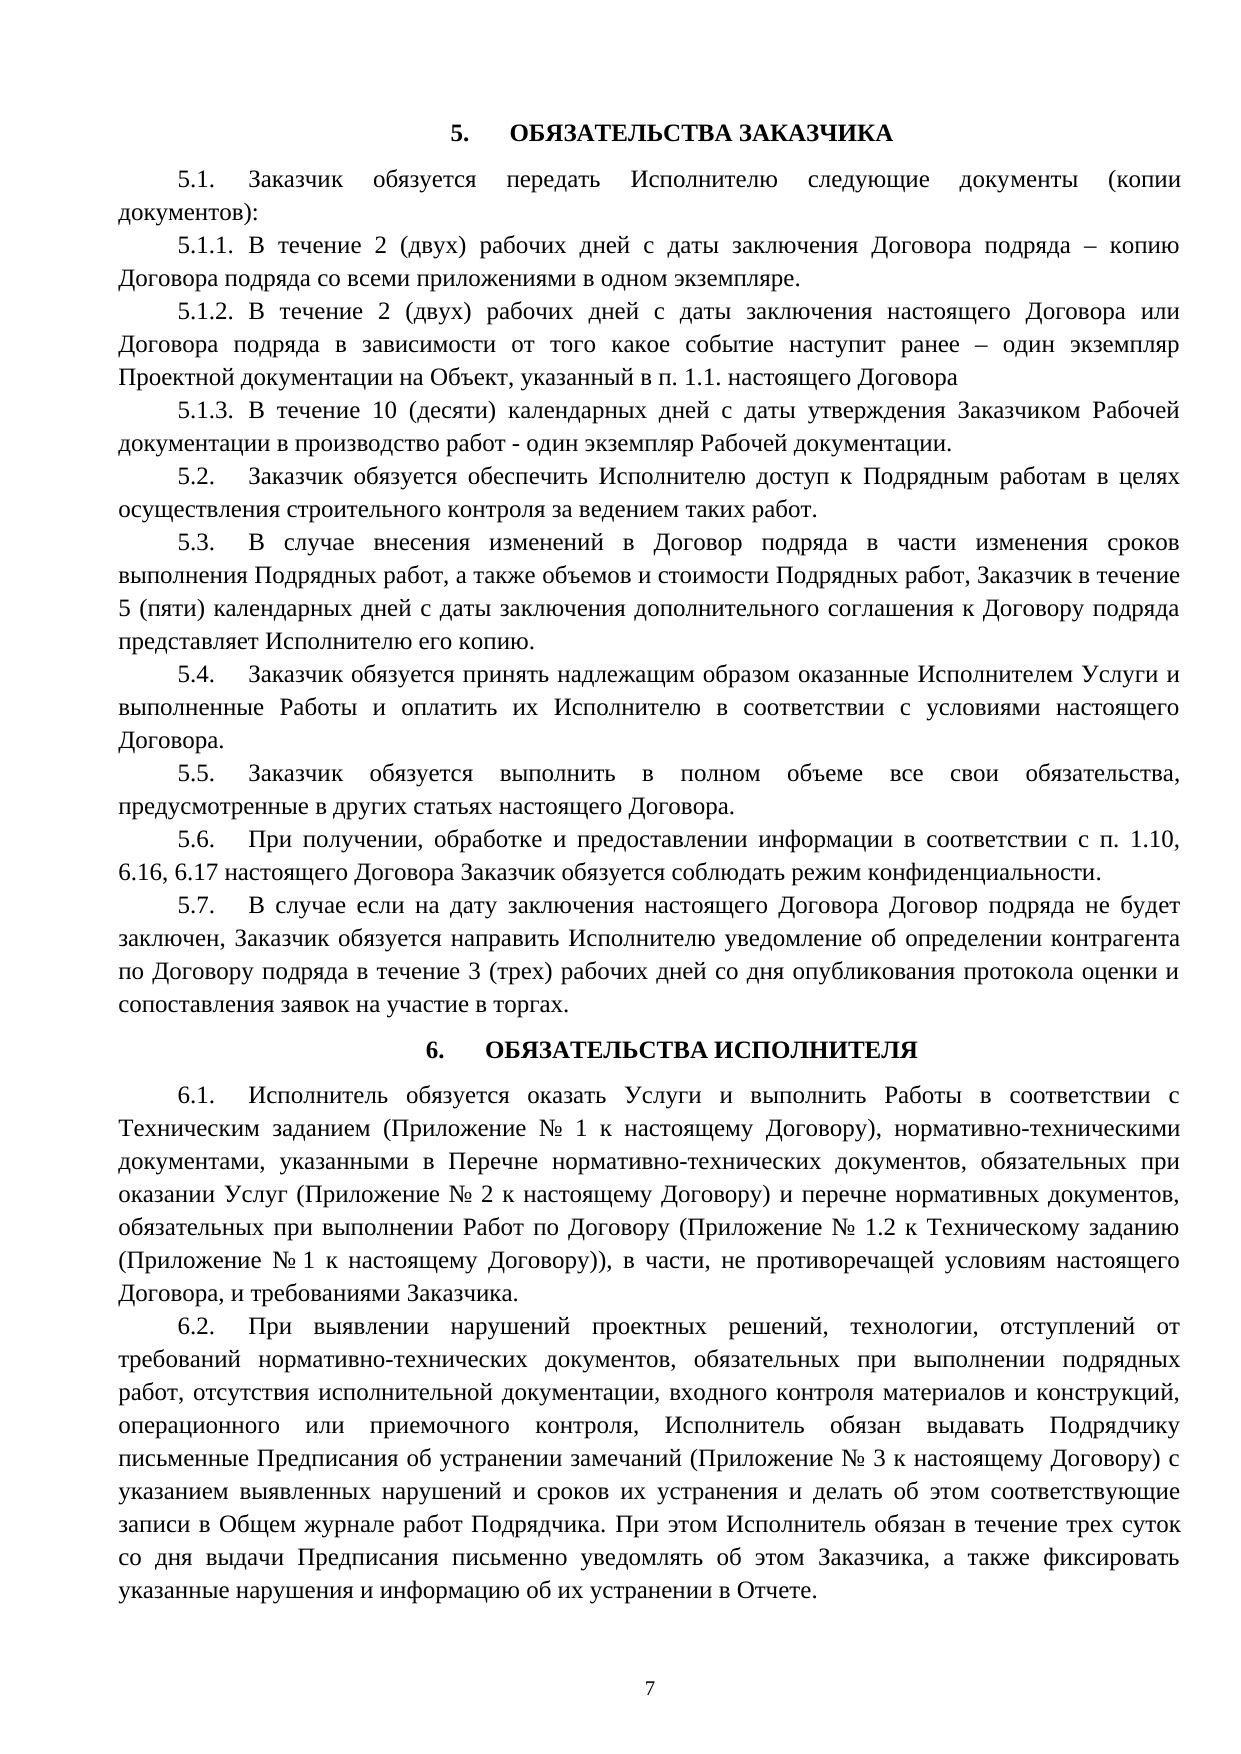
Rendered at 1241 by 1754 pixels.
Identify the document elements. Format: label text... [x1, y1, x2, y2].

list Заказчик обязуется выполнить в полном объеме все свои обязательства, предусмотренные в других статьях настоящего Договора. [118, 758, 1181, 820]
list ОБЯЗАТЕЛЬСТВА ЗАКАЗЧИКА [118, 118, 1181, 147]
list В течение 2 (двух) рабочих дней с даты заключения Договора подряда – копию Договора подряда со всеми приложениями в одном экземпляре. [118, 230, 1181, 291]
list В течение 2 (двух) рабочих дней с даты заключения настоящего Договора или Договора подряда в зависимости от того какое событие наступит ранее – один экземпляр Проектной документации на Объект, указанный в п. 1.1. настоящего Договора [118, 296, 1181, 391]
list ОБЯЗАТЕЛЬСТВА ИСПОЛНИТЕЛЯ [118, 1035, 1181, 1063]
list Исполнитель обязуется оказать Услуги и выполнить Работы в соответствии с Техническим заданием (Приложение № 1 к настоящему Договору), нормативно-техническими документами, указанными в Перечне нормативно-технических документов, обязательных при оказании Услуг (Приложение № 2 к настоящему Договору) и перечне нормативных документов, обязательных при выполнении Работ по Договору (Приложение № 1.2 к Техническому заданию (Приложение № 1 к настоящему Договору)), в части, не противоречащей условиям настоящего Договора, и требованиями Заказчика. [118, 1080, 1181, 1307]
list В течение 10 (десяти) календарных дней с даты утверждения Заказчиком Рабочей документации в производство работ - один экземпляр Рабочей документации. [118, 395, 1181, 457]
list Заказчик обязуется принять надлежащим образом оказанные Исполнителем Услуги и выполненные Работы и оплатить их Исполнителю в соответствии с условиями настоящего Договора. [118, 659, 1181, 754]
list В случае внесения изменений в Договор подряда в части изменения сроков выполнения Подрядных работ, а также объемов и стоимости Подрядных работ, Заказчик в течение 5 (пяти) календарных дней с даты заключения дополнительного соглашения к Договору подряда представляет Исполнителю его копию. [118, 527, 1181, 655]
list При получении, обработке и предоставлении информации в соответствии с п. 1.10, 6.16, 6.17 настоящего Договора Заказчик обязуется соблюдать режим конфиденциальности. [118, 824, 1181, 886]
list В случае если на дату заключения настоящего Договора Договор подряда не будет заключен, Заказчик обязуется направить Исполнителю уведомление об определении контрагента по Договору подряда в течение 3 (трех) рабочих дней со дня опубликования протокола оценки и сопоставления заявок на участие в торгах. [118, 890, 1181, 1018]
list При выявлении нарушений проектных решений, технологии, отступлений от требований нормативно-технических документов, обязательных при выполнении подрядных работ, отсутствия исполнительной документации, входного контроля материалов и конструкций, операционного или приемочного контроля, Исполнитель обязан выдавать Подрядчику письменные Предписания об устранении замечаний (Приложение № 3 к настоящему Договору) с указанием выявленных нарушений и сроков их устранения и делать об этом соответствующие записи в Общем журнале работ Подрядчика. При этом Исполнитель обязан в течение трех суток со дня выдачи Предписания письменно уведомлять об этом Заказчика, а также фиксировать указанные нарушения и информацию об их устранении в Отчете. [118, 1311, 1181, 1604]
list Заказчик обязуется обеспечить Исполнителю доступ к Подрядным работам в целях осуществления строительного контроля за ведением таких работ. [118, 461, 1181, 523]
list Заказчик обязуется передать Исполнителю следующие документы (копии документов): [118, 164, 1181, 225]
